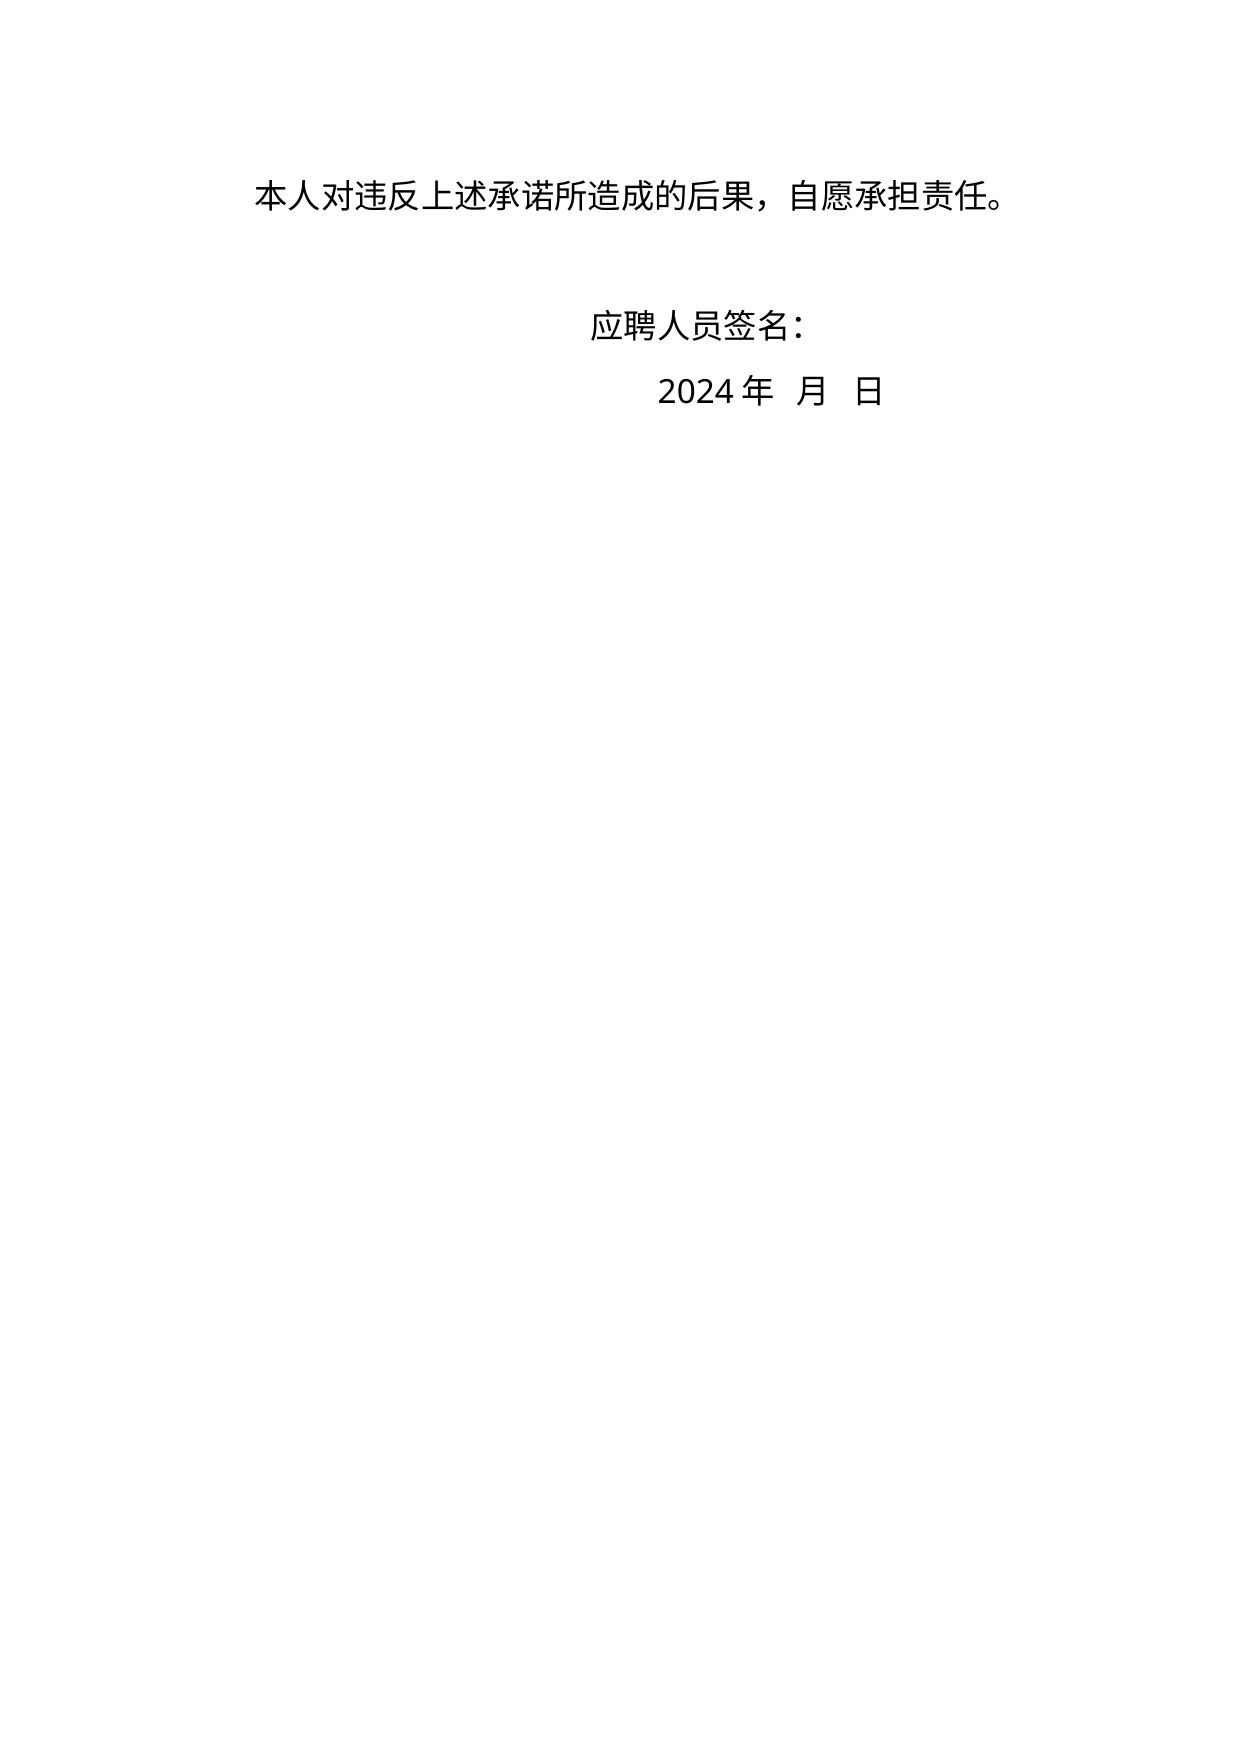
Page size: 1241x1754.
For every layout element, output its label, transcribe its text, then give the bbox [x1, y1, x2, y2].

text 本人对违反上述承诺所造成的后果，自愿承担责任。 [187, 162, 1053, 227]
text 应聘人员签名： [187, 292, 1053, 357]
text 2024年 月 日 [187, 357, 1053, 422]
